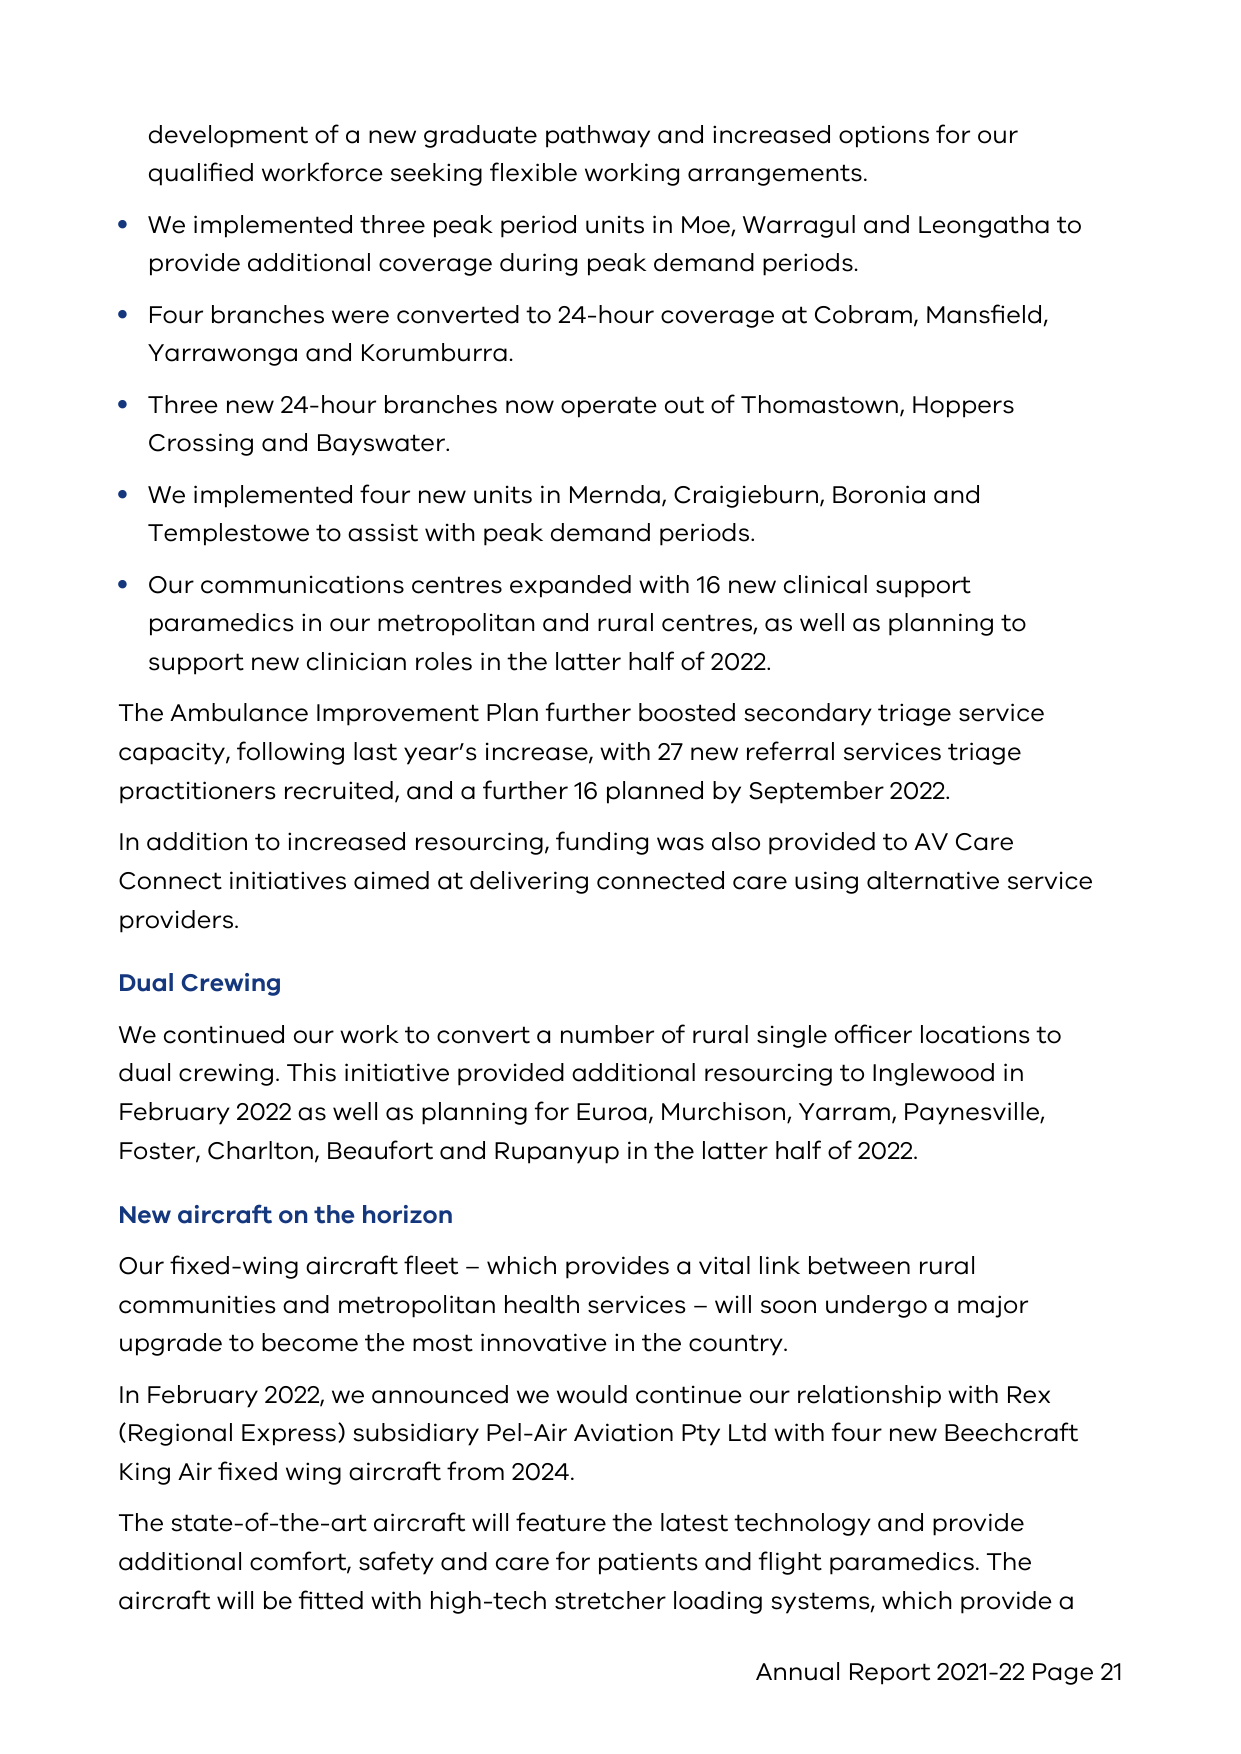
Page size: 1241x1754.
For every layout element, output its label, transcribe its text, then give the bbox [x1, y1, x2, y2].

subtitle New aircraft on the horizon [118, 1198, 1122, 1232]
list Four branches were converted to 24-hour coverage at Cobram, Mansfield, Yarrawonga and Korumburra. [118, 298, 1122, 371]
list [118, 118, 1122, 191]
text Our fixed-wing aircraft fleet – which provides a vital link between rural communities and metropolitan health services – will soon undergo a major upgrade to become the most innovative in the country. [118, 1249, 1122, 1361]
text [118, 1507, 1122, 1618]
list Three new 24-hour branches now operate out of Thomastown, Hoppers Crossing and Bayswater. [118, 388, 1122, 461]
text In addition to increased resourcing, funding was also provided to AV Care Connect initiatives aimed at delivering connected care using alternative service providers. [118, 826, 1122, 937]
text The Ambulance Improvement Plan further boosted secondary triage service capacity, following last year’s increase, with 27 new referral services triage practitioners recruited, and a further 16 planned by September 2022. [118, 697, 1122, 808]
text In February 2022, we announced we would continue our relationship with Rex (Regional Express) subsidiary Pel-Air Aviation Pty Ltd with four new Beechcraft King Air fixed wing aircraft from 2024. [118, 1378, 1122, 1489]
subtitle Dual Crewing [118, 967, 1122, 1001]
list We implemented three peak period units in Moe, Warragul and Leongatha to provide additional coverage during peak demand periods. [118, 208, 1122, 281]
list Our communications centres expanded with 16 new clinical support paramedics in our metropolitan and rural centres, as well as planning to support new clinician roles in the latter half of 2022. [118, 568, 1122, 679]
text We continued our work to convert a number of rural single officer locations to dual crewing. This initiative provided additional resourcing to Inglewood in February 2022 as well as planning for Euroa, Murchison, Yarram, Paynesville, Foster, Charlton, Beaufort and Rupanyup in the latter half of 2022. [118, 1018, 1122, 1168]
list We implemented four new units in Mernda, Craigieburn, Boronia and Templestowe to assist with peak demand periods. [118, 478, 1122, 551]
